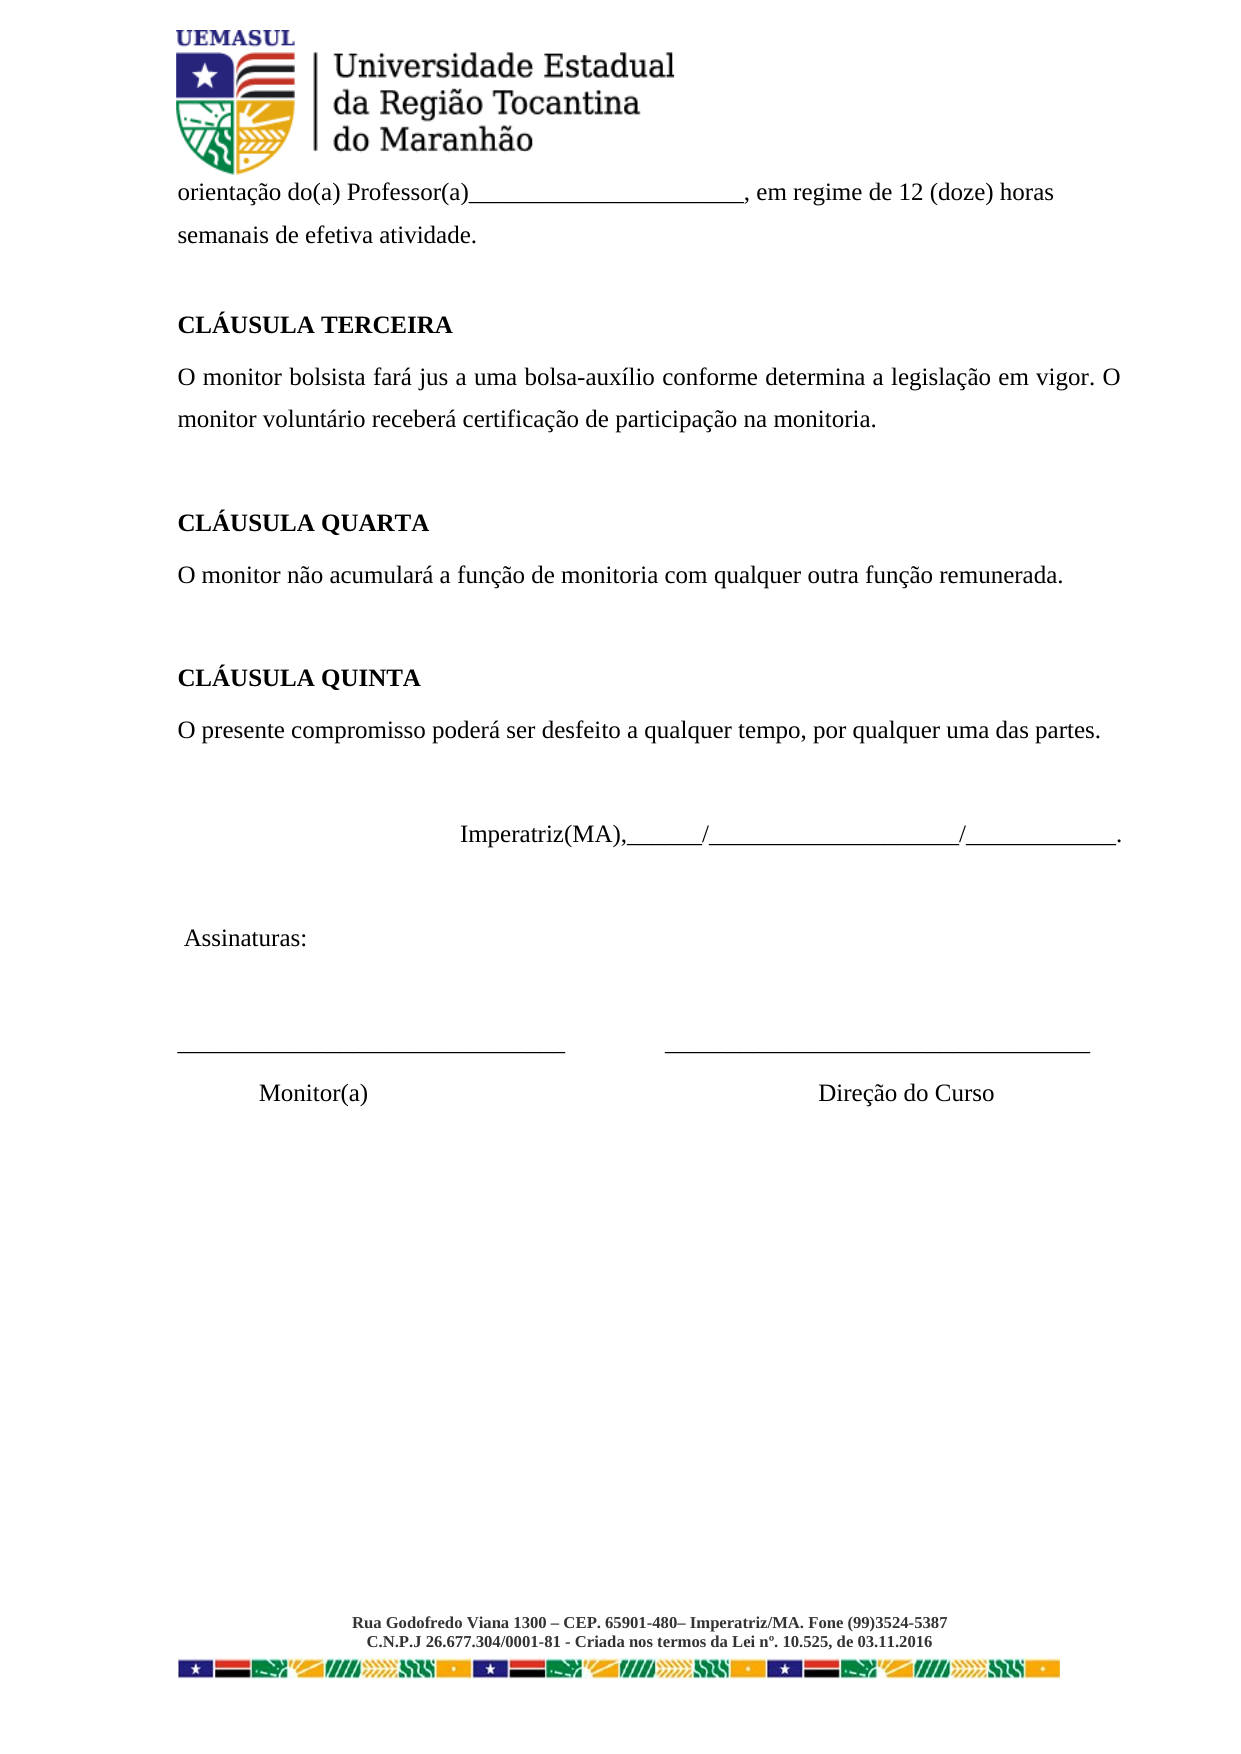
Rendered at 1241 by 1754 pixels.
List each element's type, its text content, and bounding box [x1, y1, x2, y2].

text O monitor bolsista fará jus a uma bolsa-auxílio conforme determina a legislação em vigor. O monitor voluntário receberá certificação de participação na monitoria. [177, 362, 1122, 433]
text Monitor(a) Direção do Curso [177, 1078, 1122, 1107]
picture [177, 1658, 1060, 1679]
text O presente compromisso poderá ser desfeito a qualquer tempo, por qualquer uma das partes. [177, 715, 1122, 744]
text CLÁUSULA QUARTA [177, 508, 1122, 537]
text Imperatriz(MA),______/____________________/____________. [177, 819, 1122, 848]
picture [176, 30, 675, 175]
text Assinaturas: [177, 923, 1122, 952]
text CLÁUSULA TERCEIRA [177, 310, 1122, 338]
text O monitor não acumulará a função de monitoria com qualquer outra função remunerada. [177, 560, 1122, 588]
text CLÁUSULA QUINTA [177, 663, 1122, 692]
text _______________________________ __________________________________ [177, 1027, 1122, 1055]
